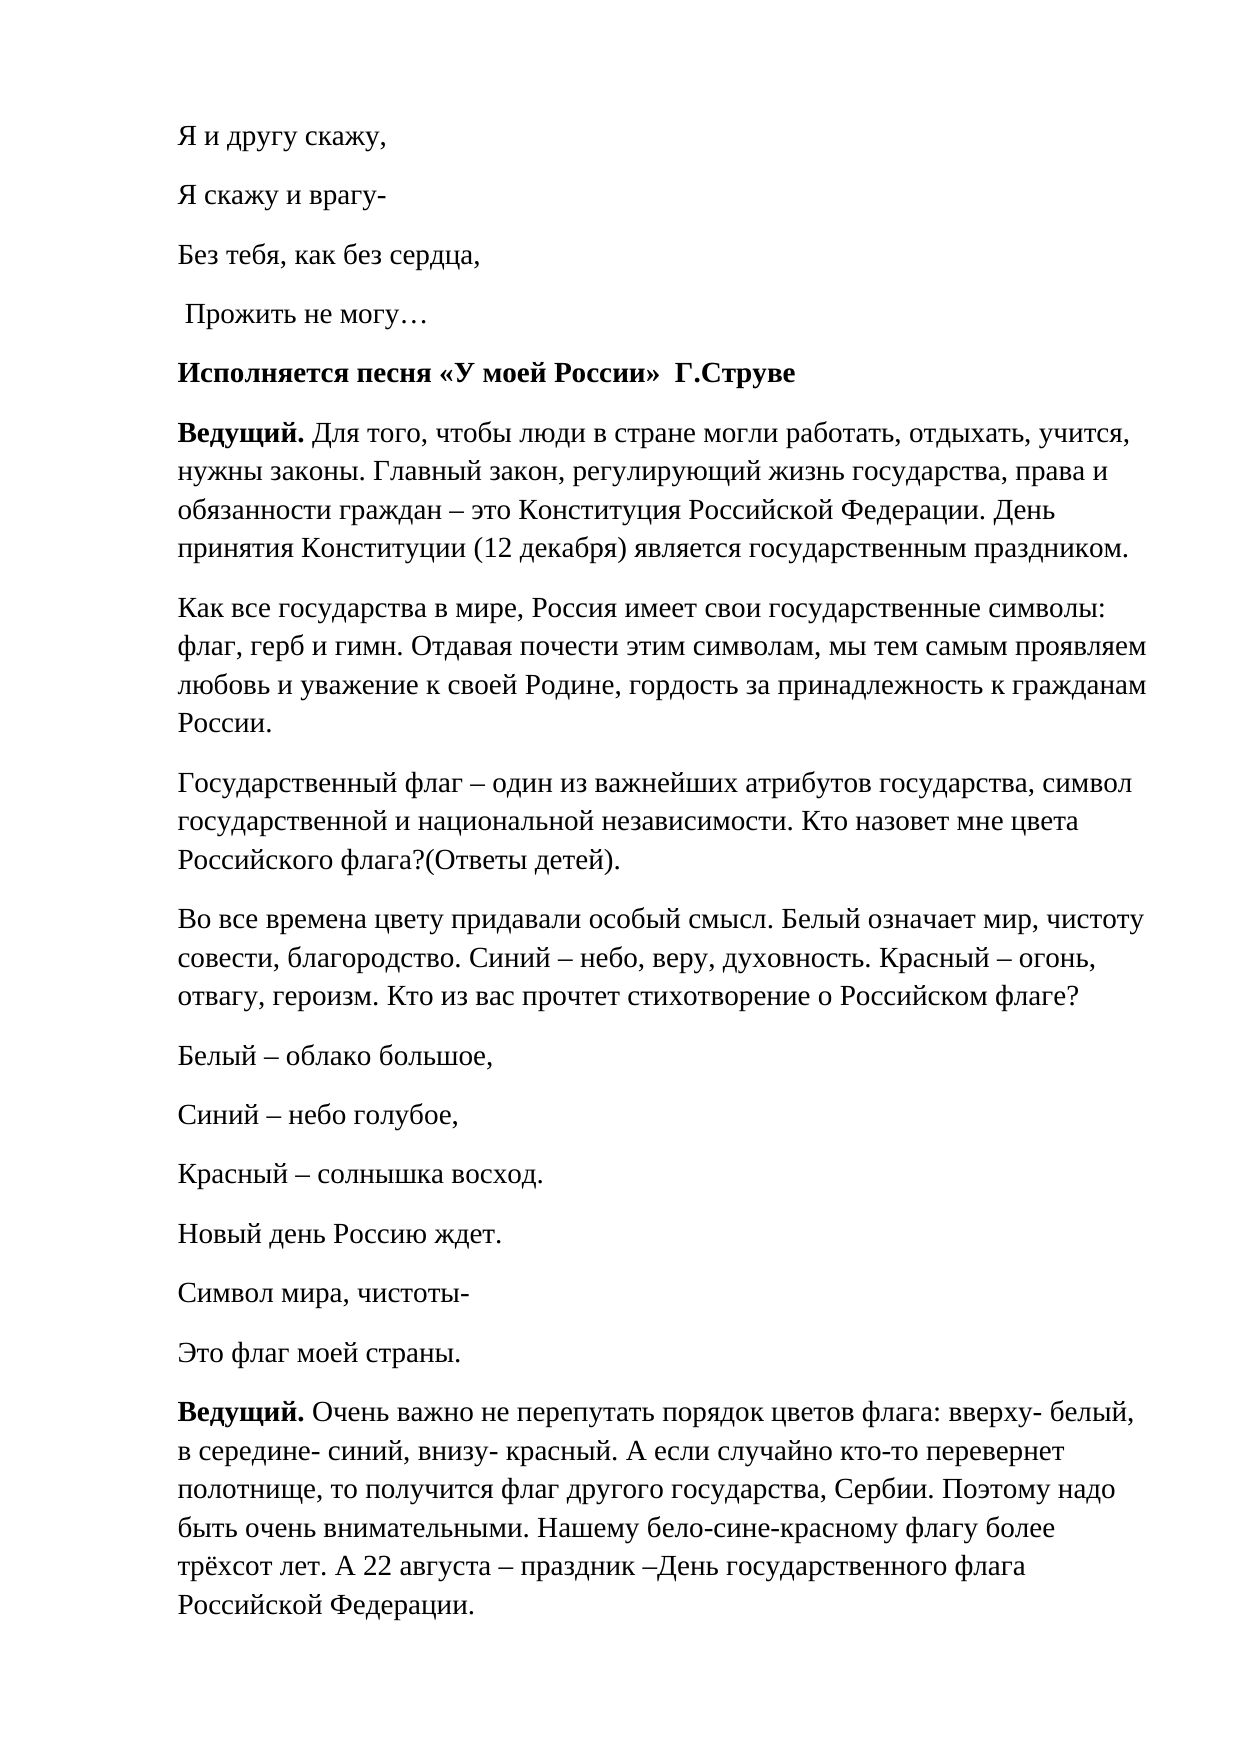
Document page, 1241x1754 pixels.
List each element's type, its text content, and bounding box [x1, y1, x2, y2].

text Ведущий. Для того, чтобы люди в стране могли работать, отдыхать, учится, нужны законы. Главный закон, регулирующий жизнь государства, права и обязанности граждан – это Конституция Российской Федерации. День принятия Конституции (12 декабря) является государственным праздником. [177, 415, 1152, 564]
text Символ мира, чистоты- [177, 1275, 1152, 1309]
text Я скажу и врагу- [177, 177, 1152, 211]
text Красный – солнышка восход. [177, 1157, 1152, 1190]
text Без тебя, как без сердца, [177, 237, 1152, 270]
text Во все времена цвету придавали особый смысл. Белый означает мир, чистоту совести, благородство. Синий – небо, веру, духовность. Красный – огонь, отвагу, героизм. Кто из вас прочтет стихотворение о Российском флаге? [177, 901, 1152, 1012]
text Прожить не могу… [177, 296, 1152, 330]
text Новый день Россию ждет. [177, 1216, 1152, 1249]
text Ведущий. Очень важно не перепутать порядок цветов флага: вверху- белый, в середине- синий, внизу- красный. А если случайно кто-то перевернет полотнище, то получится флаг другого государства, Сербии. Поэтому надо быть очень внимательными. Нашему бело-сине-красному флагу более трёхсот лет. А 22 августа – праздник –День государственного флага Российской Федерации. [177, 1394, 1152, 1620]
text Государственный флаг – один из важнейших атрибутов государства, символ государственной и национальной независимости. Кто назовет мне цвета Российского флага?(Ответы детей). [177, 765, 1152, 876]
text Белый – облако большое, [177, 1038, 1152, 1071]
text Как все государства в мире, Россия имеет свои государственные символы: флаг, герб и гимн. Отдавая почести этим символам, мы тем самым проявляем любовь и уважение к своей Родине, гордость за принадлежность к гражданам России. [177, 590, 1152, 739]
text Синий – небо голубое, [177, 1097, 1152, 1131]
text Это флаг моей страны. [177, 1335, 1152, 1368]
text Я и другу скажу, [177, 118, 1152, 152]
text Исполняется песня «У моей России» Г.Струве [177, 356, 1152, 389]
